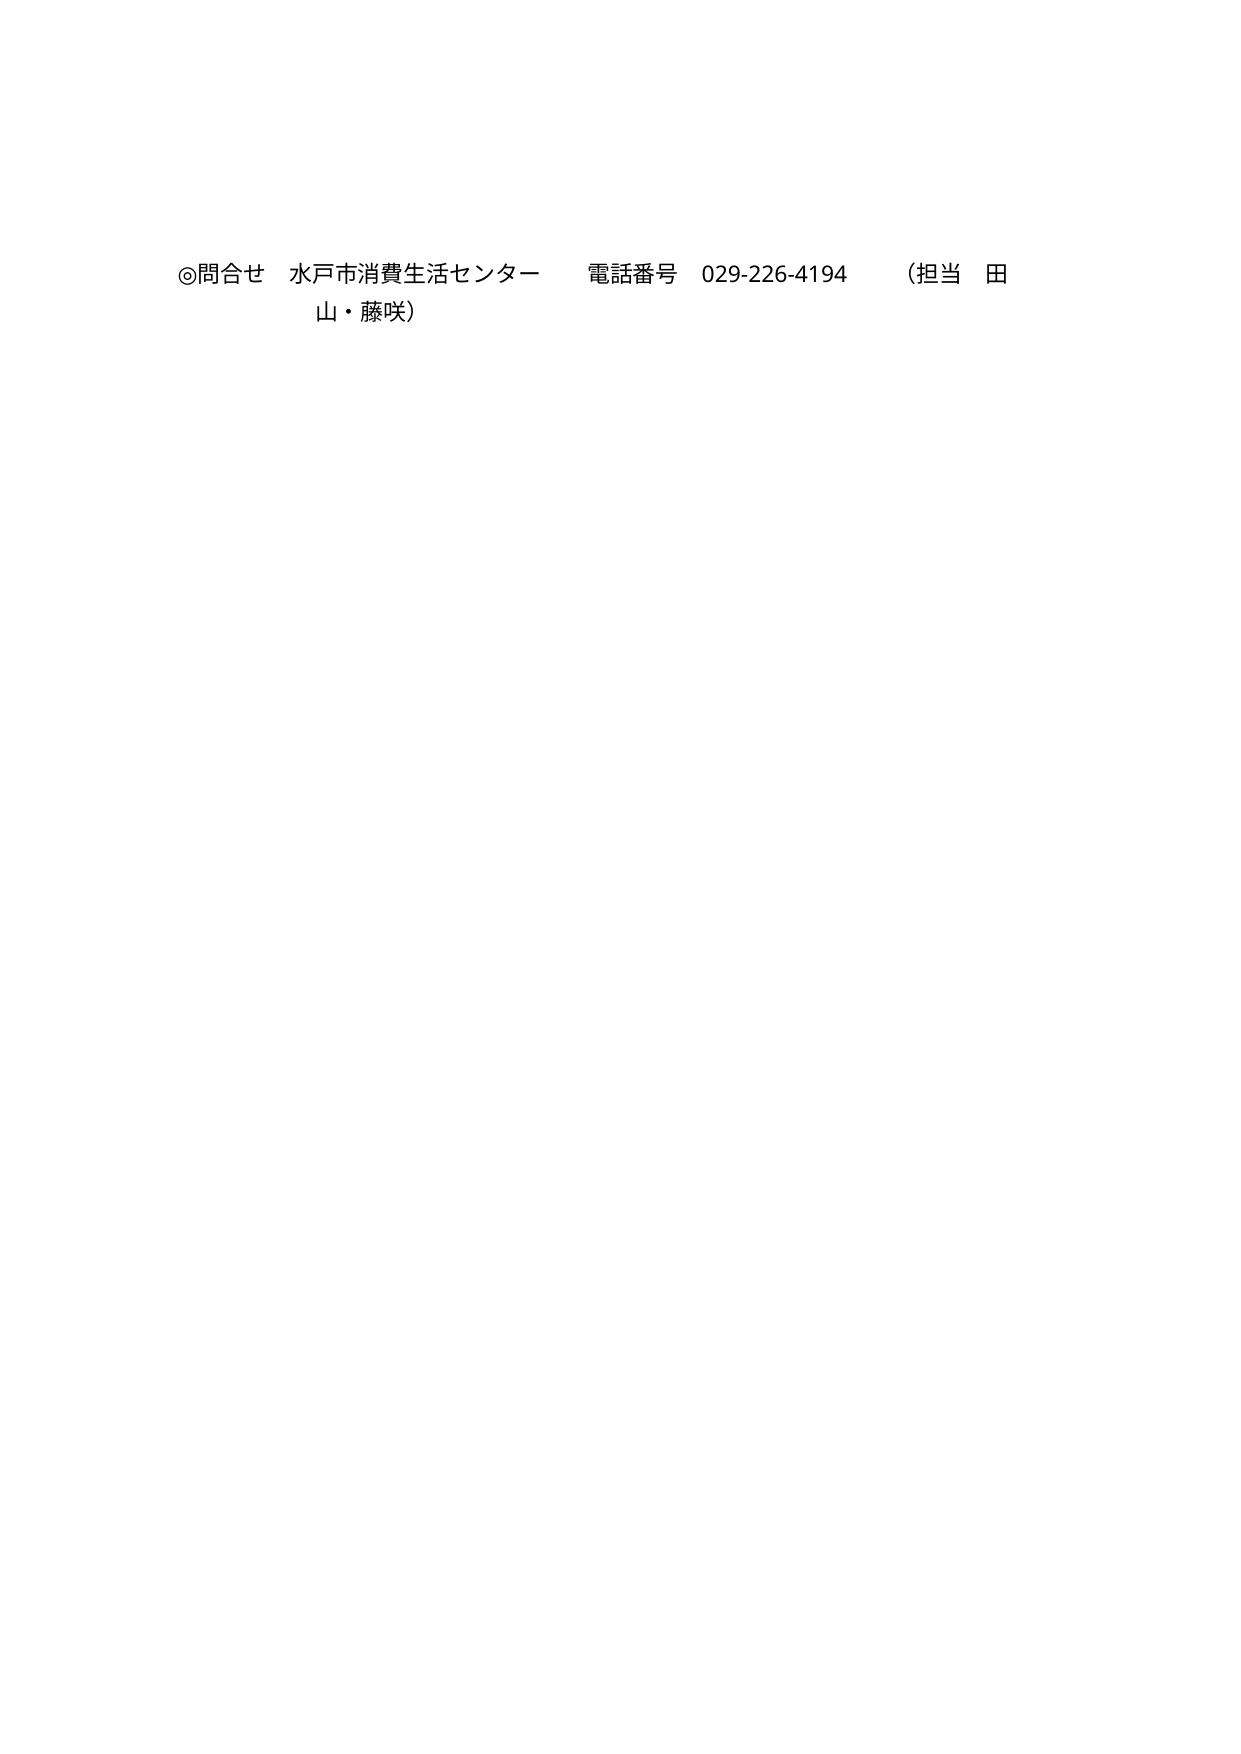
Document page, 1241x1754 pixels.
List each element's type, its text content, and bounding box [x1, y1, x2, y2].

text 問合せ 水戸市消費生活センター 電話番号 029-226-4194 （担当 田山・藤咲） [177, 254, 1040, 329]
